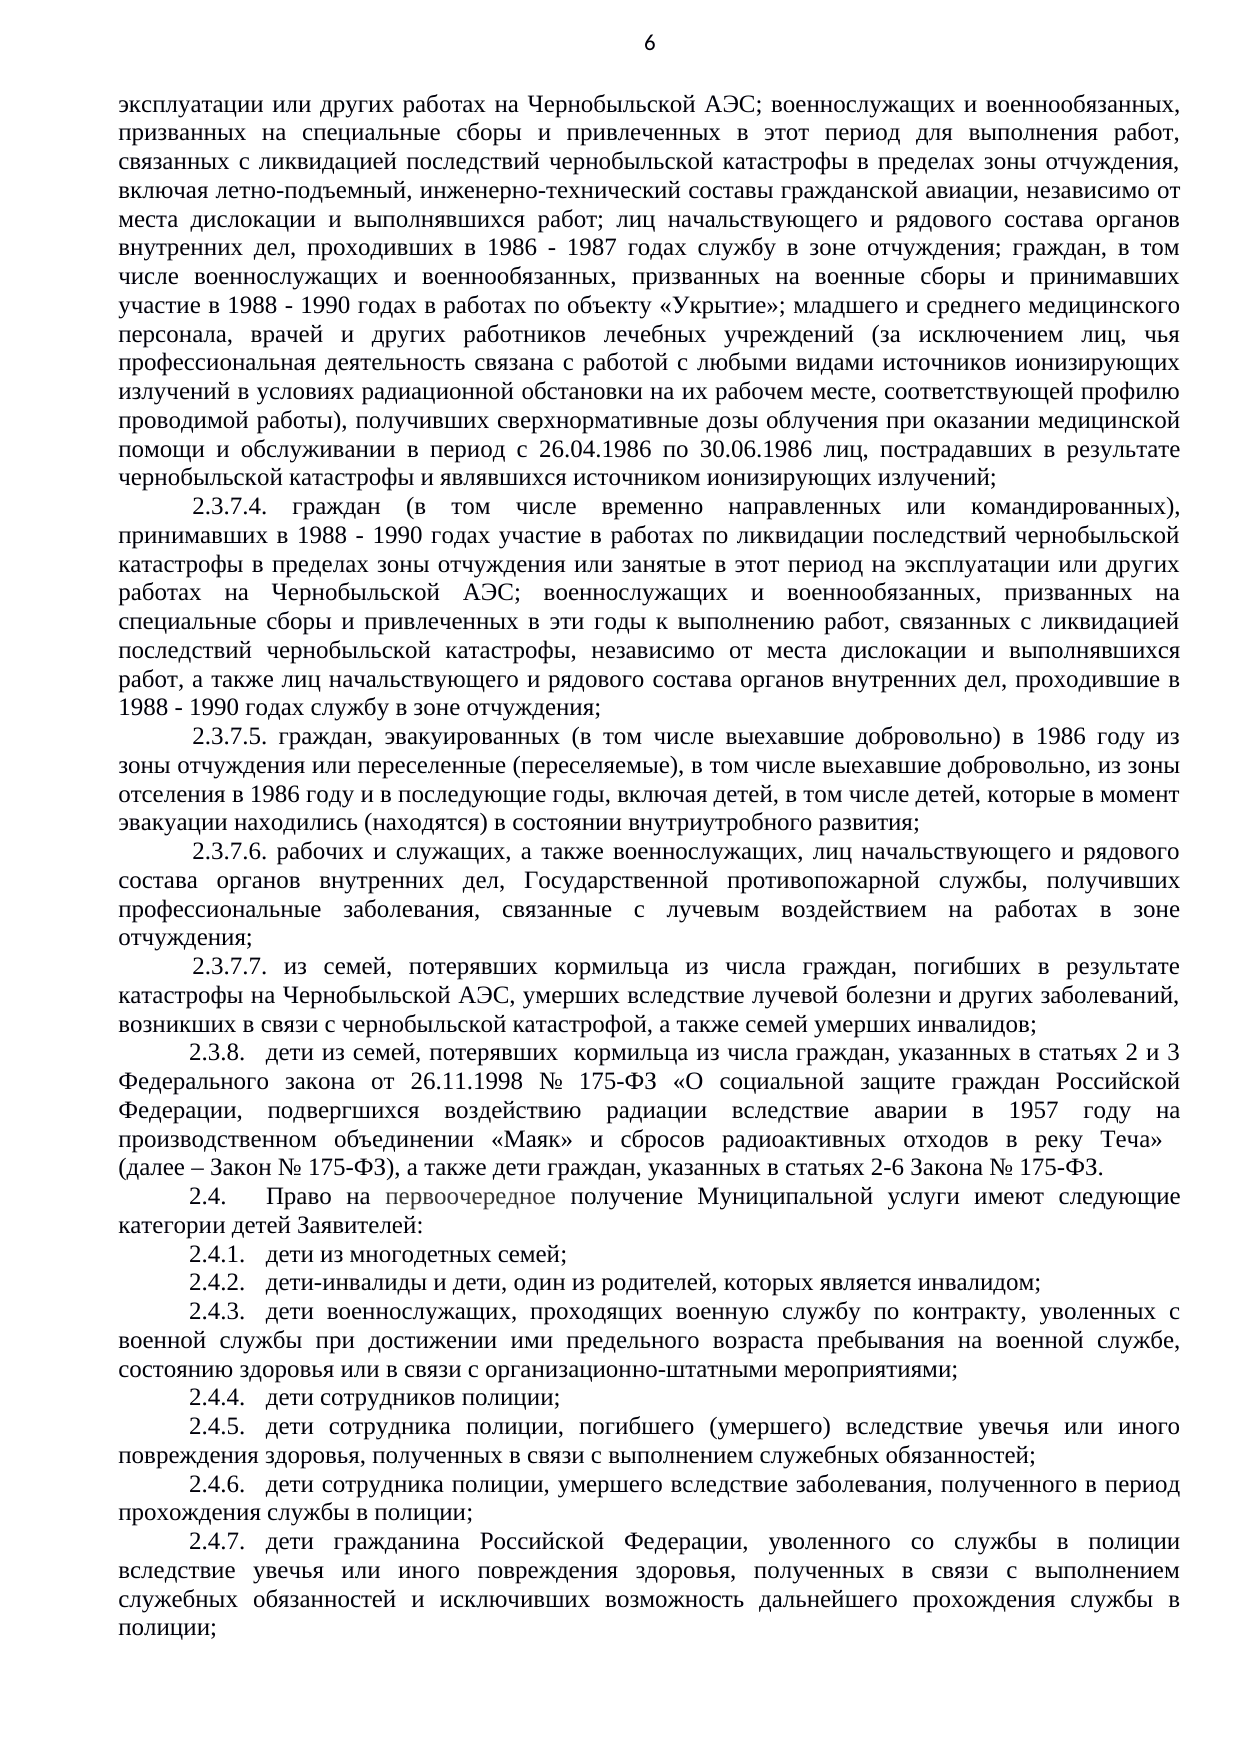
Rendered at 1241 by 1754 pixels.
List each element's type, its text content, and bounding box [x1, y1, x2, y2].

list Право на первоочередное получение Муниципальной услуги имеют следующие категории детей Заявителей: [118, 1181, 1181, 1239]
text 2.3.7.6. рабочих и служащих, а также военнослужащих, лиц начальствующего и рядового состава органов внутренних дел, Государственной противопожарной службы, получивших профессиональные заболевания, связанные с лучевым воздействием на работах в зоне отчуждения; [118, 836, 1181, 951]
text 2.3.7.4. граждан (в том числе временно направленных или командированных), принимавших в 1988 - 1990 годах участие в работах по ликвидации последствий чернобыльской катастрофы в пределах зоны отчуждения или занятые в этот период на эксплуатации или других работах на Чернобыльской АЭС; военнослужащих и военнообязанных, призванных на специальные сборы и привлеченных в эти годы к выполнению работ, связанных с ликвидацией последствий чернобыльской катастрофы, независимо от места дислокации и выполнявшихся работ, а также лиц начальствующего и рядового состава органов внутренних дел, проходившие в 1988 - 1990 годах службу в зоне отчуждения; [118, 491, 1181, 721]
text 2.3.7.5. граждан, эвакуированных (в том числе выехавшие добровольно) в 1986 году из зоны отчуждения или переселенные (переселяемые), в том числе выехавшие добровольно, из зоны отселения в 1986 году и в последующие годы, включая детей, в том числе детей, которые в момент эвакуации находились (находятся) в состоянии внутриутробного развития; [118, 721, 1181, 836]
text 2.3.7.7. из семей, потерявших кормильца из числа граждан, погибших в результате катастрофы на Чернобыльской АЭС, умерших вследствие лучевой болезни и других заболеваний, возникших в связи с чернобыльской катастрофой, а также семей умерших инвалидов; [118, 951, 1181, 1037]
list дети военнослужащих, проходящих военную службу по контракту, уволенных с военной службы при достижении ими предельного возраста пребывания на военной службе, состоянию здоровья или в связи с организационно-штатными мероприятиями; [118, 1296, 1181, 1382]
list дети-инвалиды и дети, один из родителей, которых является инвалидом; [118, 1267, 1181, 1296]
list дети из многодетных семей; [118, 1239, 1181, 1267]
list дети гражданина Российской Федерации, уволенного со службы в полиции вследствие увечья или иного повреждения здоровья, полученных в связи с выполнением служебных обязанностей и исключивших возможность дальнейшего прохождения службы в полиции; [118, 1526, 1181, 1641]
list дети из семей, потерявших кормильца из числа граждан, указанных в статьях 2 и 3 Федерального закона от 26.11.1998 № 175-ФЗ «О социальной защите граждан Российской Федерации, подвергшихся воздействию радиации вследствие аварии в 1957 году на производственном объединении «Маяк» и сбросов радиоактивных отходов в реку Теча» (далее – Закон № 175-ФЗ), а также дети граждан, указанных в статьях 2-6 Закона № 175-ФЗ. [118, 1037, 1181, 1181]
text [118, 89, 1181, 491]
list дети сотрудника полиции, погибшего (умершего) вследствие увечья или иного повреждения здоровья, полученных в связи с выполнением служебных обязанностей; [118, 1411, 1181, 1469]
list дети сотрудника полиции, умершего вследствие заболевания, полученного в период прохождения службы в полиции; [118, 1469, 1181, 1526]
list дети сотрудников полиции; [118, 1382, 1181, 1411]
